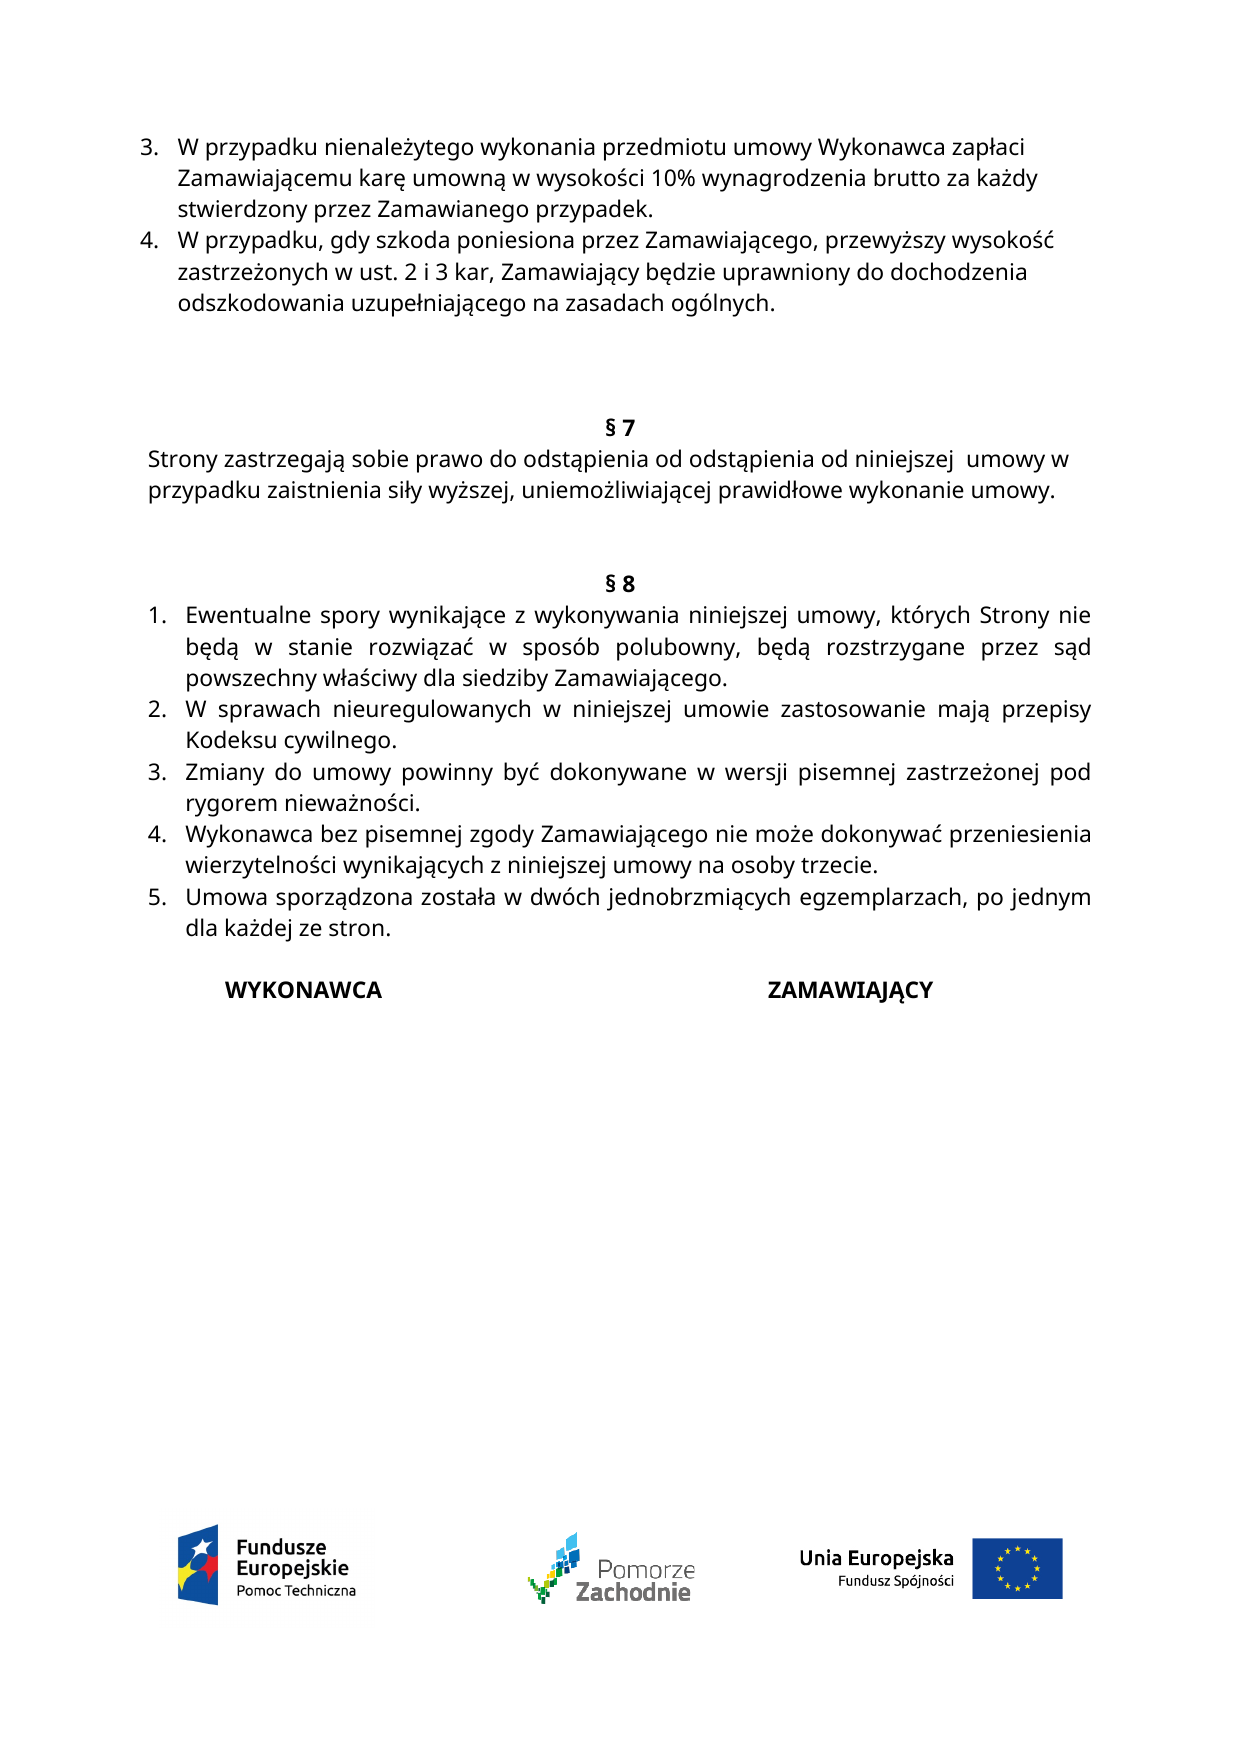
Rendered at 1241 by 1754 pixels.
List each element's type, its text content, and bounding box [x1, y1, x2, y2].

list Umowa sporządzona została w dwóch jednobrzmiących egzemplarzach, po jednym dla każdej ze stron. [148, 881, 1093, 943]
text § 7 [148, 412, 1093, 443]
picture [158, 1508, 375, 1628]
text Strony zastrzegają sobie prawo do odstąpienia od odstąpienia od niniejszej umowy w przypadku zaistnienia siły wyższej, uniemożliwiającej prawidłowe wykonanie umowy. [148, 443, 1093, 506]
text § 8 [148, 568, 1093, 599]
list W przypadku nienależytego wykonania przedmiotu umowy Wykonawca zapłaci Zamawiającemu karę umowną w wysokości 10% wynagrodzenia brutto za każdy stwierdzony przez Zamawianego przypadek. [140, 131, 1093, 224]
list W przypadku, gdy szkoda poniesiona przez Zamawiającego, przewyższy wysokość zastrzeżonych w ust. 2 i 3 kar, Zamawiający będzie uprawniony do dochodzenia odszkodowania uzupełniającego na zasadach ogólnych. [140, 224, 1093, 318]
text WYKONAWCA ZAMAWIAJĄCY [148, 974, 1093, 1006]
picture [527, 1532, 695, 1604]
list W sprawach nieuregulowanych w niniejszej umowie zastosowanie mają przepisy Kodeksu cywilnego. [148, 693, 1093, 756]
list Wykonawca bez pisemnej zgody Zamawiającego nie może dokonywać przeniesienia wierzytelności wynikających z niniejszej umowy na osoby trzecie. [148, 818, 1093, 881]
list Ewentualne spory wynikające z wykonywania niniejszej umowy, których Strony nie będą w stanie rozwiązać w sposób polubowny, będą rozstrzygane przez sąd powszechny właściwy dla siedziby Zamawiającego. [148, 599, 1093, 693]
picture [778, 1519, 1081, 1617]
list Zmiany do umowy powinny być dokonywane w wersji pisemnej zastrzeżonej pod rygorem nieważności. [148, 756, 1093, 818]
